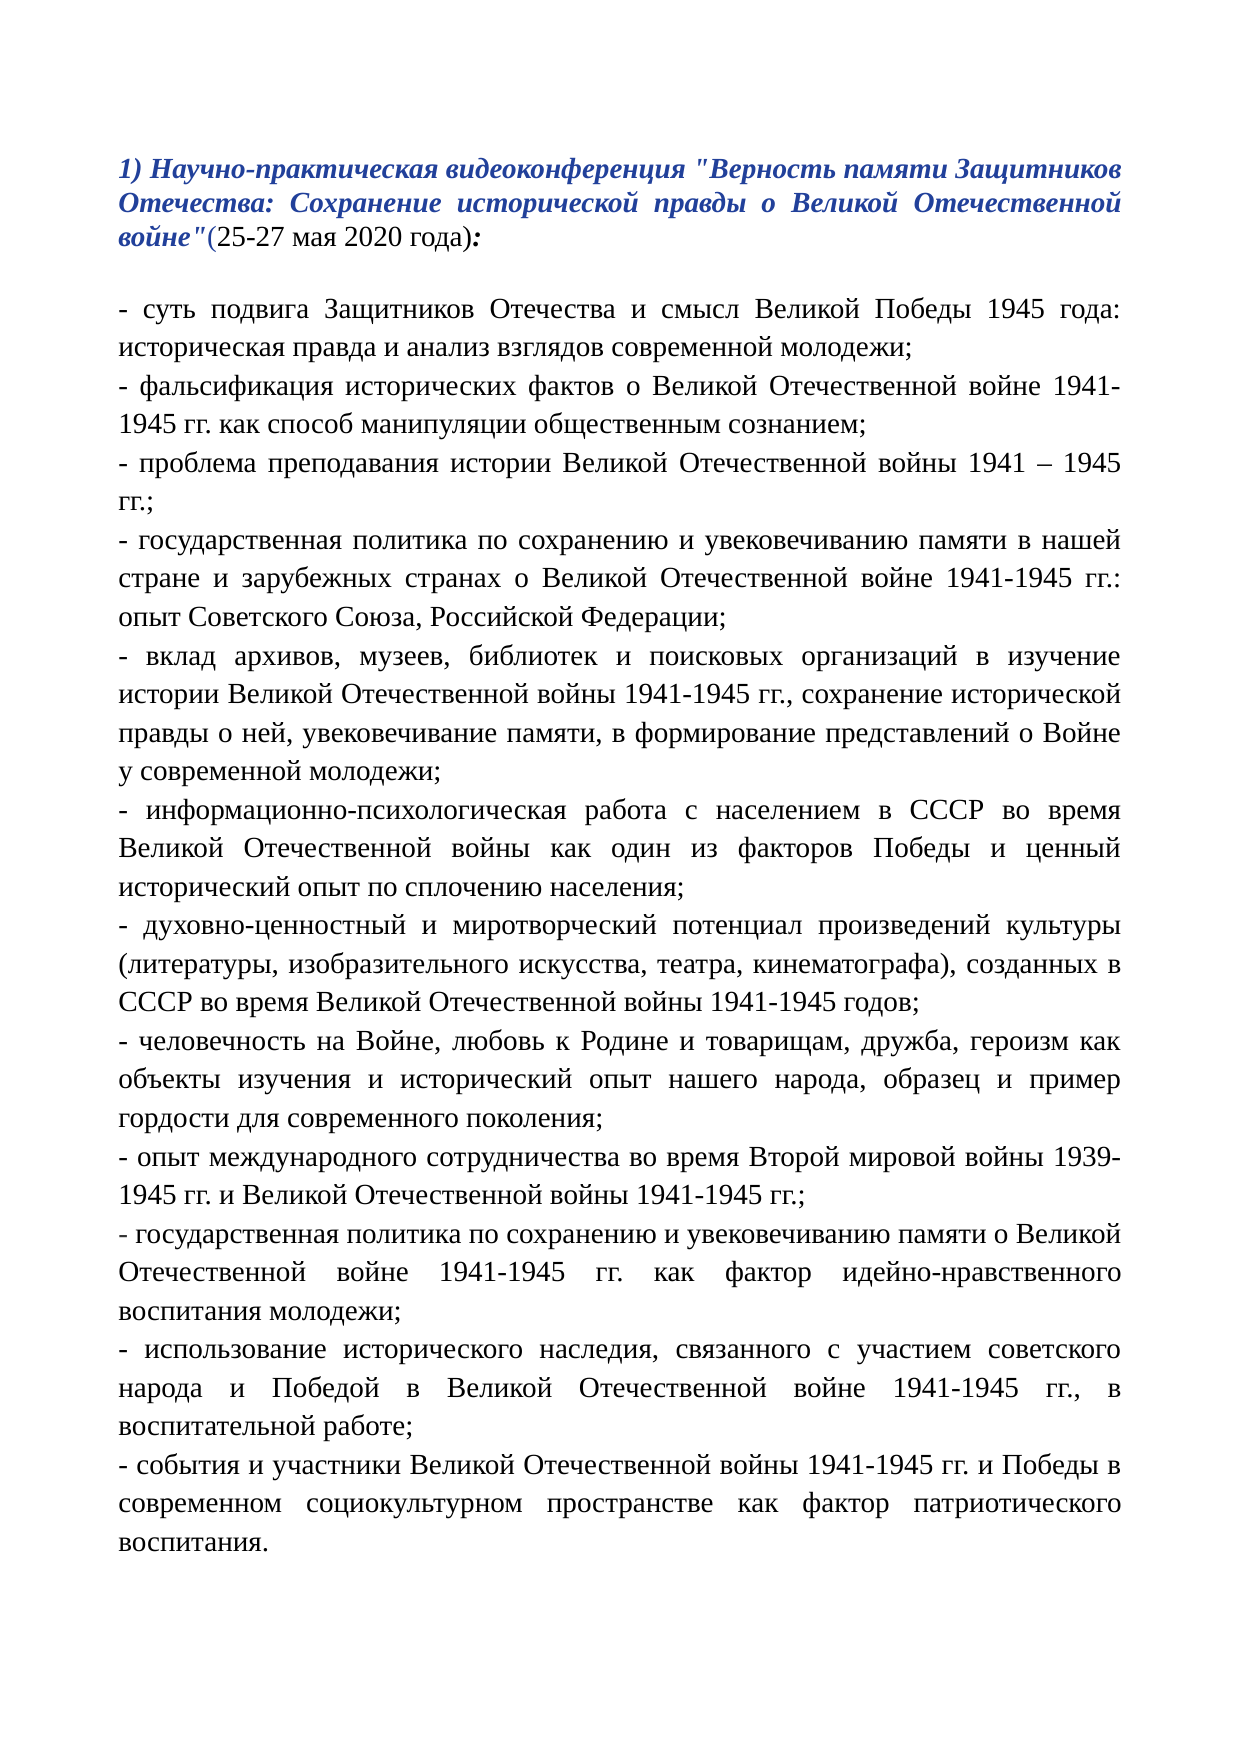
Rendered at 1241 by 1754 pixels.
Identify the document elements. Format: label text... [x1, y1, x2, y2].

text - опыт международного сотрудничества во время Второй мировой войны 1939-1945 гг. и Великой Отечественной войны 1941-1945 гг.; [118, 1139, 1122, 1211]
text - государственная политика по сохранению и увековечиванию памяти в нашей стране и зарубежных странах о Великой Отечественной войне 1941-1945 гг.: опыт Советского Союза, Российской Федерации; [118, 522, 1122, 633]
text - проблема преподавания истории Великой Отечественной войны 1941 – 1945 гг.; [118, 445, 1122, 517]
text - фальсификация исторических фактов о Великой Отечественной войне 1941-1945 гг. как способ манипуляции общественным сознанием; [118, 368, 1122, 440]
text - суть подвига Защитников Отечества и смысл Великой Победы 1945 года: историческая правда и анализ взглядов современной молодежи; [118, 291, 1122, 363]
text - духовно-ценностный и миротворческий потенциал произведений культуры (литературы, изобразительного искусства, театра, кинематографа), созданных в СССР во время Великой Отечественной войны 1941-1945 годов; [118, 907, 1122, 1018]
text - человечность на Войне, любовь к Родине и товарищам, дружба, героизм как объекты изучения и исторический опыт нашего народа, образец и пример гордости для современного поколения; [118, 1023, 1122, 1134]
text - события и участники Великой Отечественной войны 1941-1945 гг. и Победы в современном социокультурном пространстве как фактор патриотического воспитания. [118, 1447, 1122, 1558]
text - государственная политика по сохранению и увековечиванию памяти о Великой Отечественной войне 1941-1945 гг. как фактор идейно-нравственного воспитания молодежи; [118, 1216, 1122, 1326]
text 1) Научно-практическая видеоконференция "Верность памяти Защитников Отечества: Сохранение исторической правды о Великой Отечественной войне"(25-27 мая 2020 года): [118, 152, 1122, 252]
text - информационно-психологическая работа с населением в СССР во время Великой Отечественной войны как один из факторов Победы и ценный исторический опыт по сплочению населения; [118, 792, 1122, 902]
text - вклад архивов, музеев, библиотек и поисковых организаций в изучение истории Великой Отечественной войны 1941-1945 гг., сохранение исторической правды о ней, увековечивание памяти, в формирование представлений о Войне у современной молодежи; [118, 638, 1122, 787]
text - использование исторического наследия, связанного с участием советского народа и Победой в Великой Отечественной войне 1941-1945 гг., в воспитательной работе; [118, 1331, 1122, 1442]
